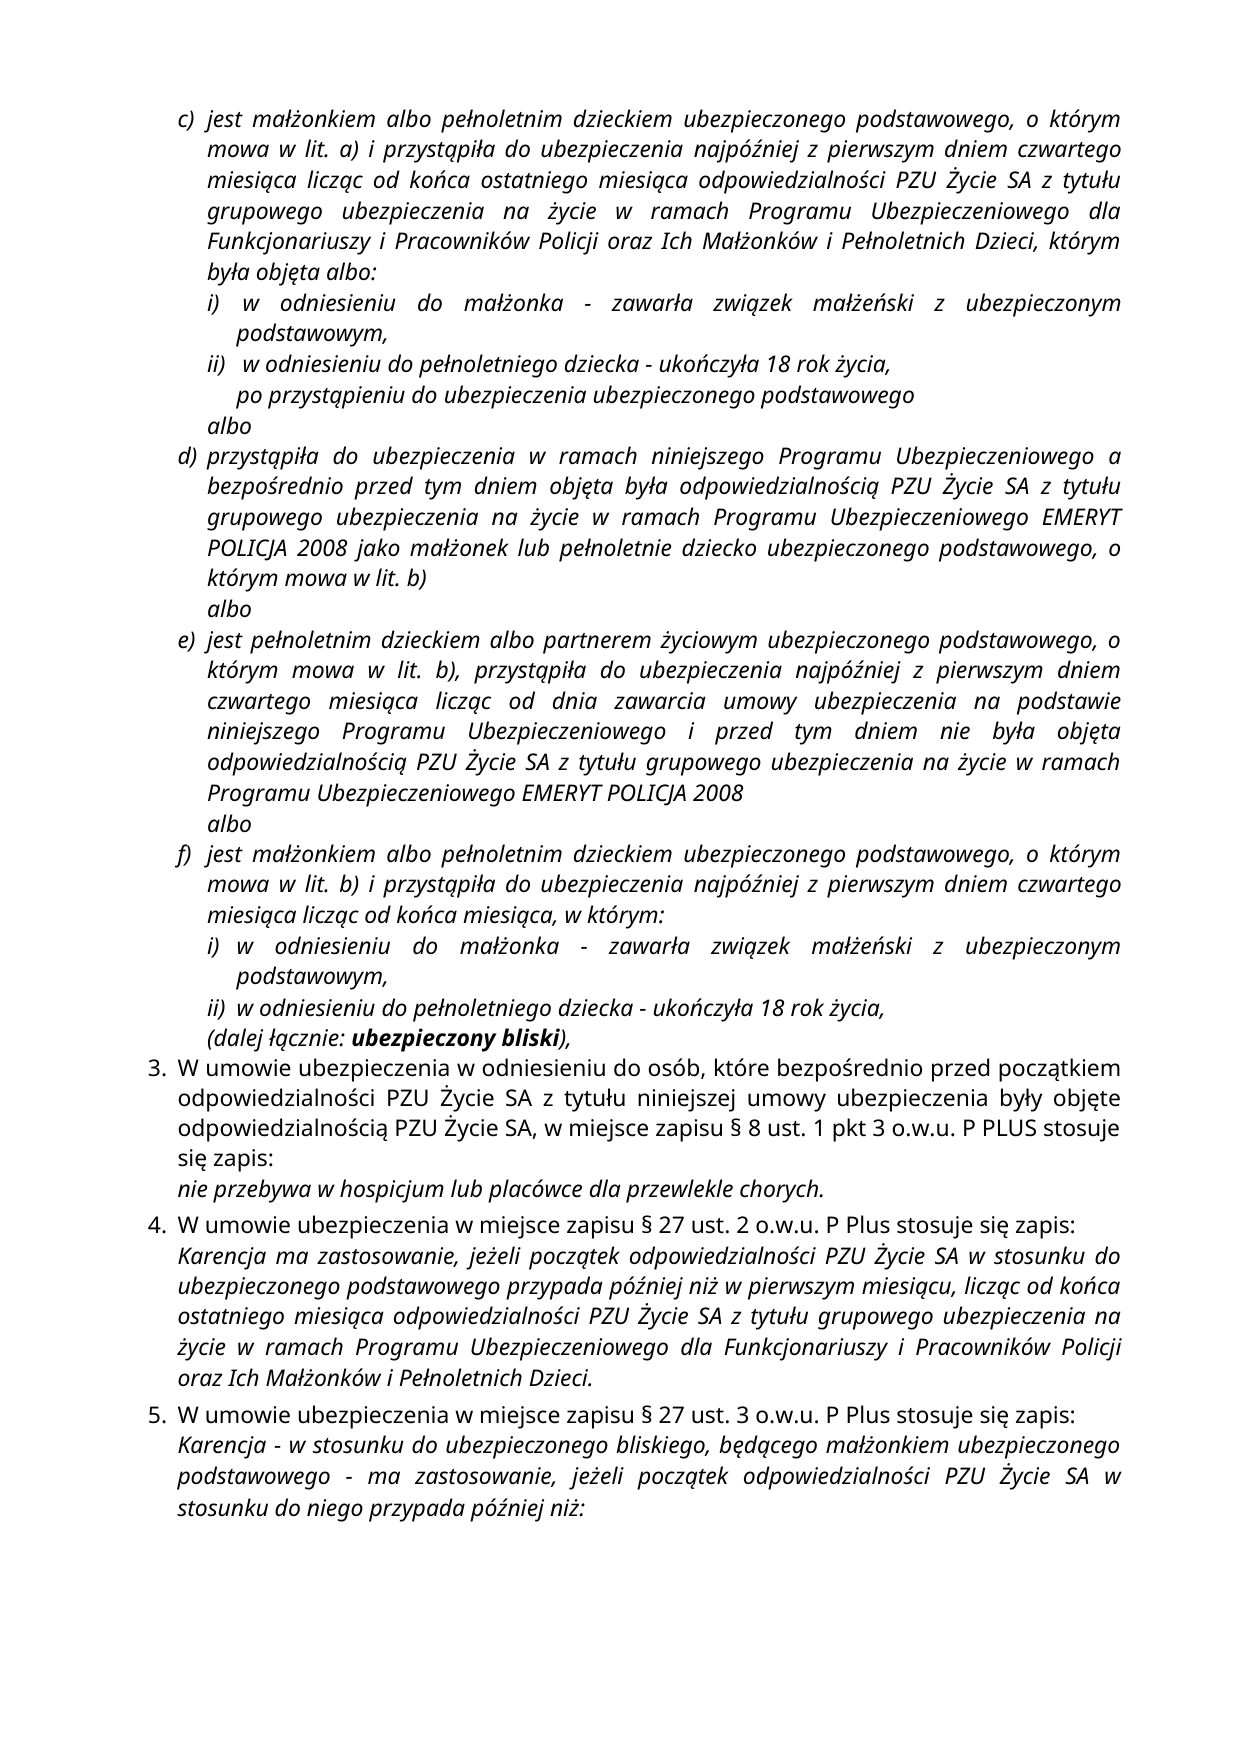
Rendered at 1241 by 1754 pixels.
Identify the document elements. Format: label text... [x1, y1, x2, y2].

list w odniesieniu do pełnoletniego dziecka - ukończyła 18 rok życia, [207, 992, 1122, 1022]
list w odniesieniu do pełnoletniego dziecka - ukończyła 18 rok życia, [207, 348, 1122, 379]
list w odniesieniu do małżonka - zawarła związek małżeński z ubezpieczonym podstawowym, [207, 287, 1122, 348]
text nie przebywa w hospicjum lub placówce dla przewlekle chorych. [148, 1173, 1122, 1203]
text Karencja ma zastosowanie, jeżeli początek odpowiedzialności PZU Życie SA w stosunku do ubezpieczonego podstawowego przypada później niż w pierwszym miesiącu, licząc od końca ostatniego miesiąca odpowiedzialności PZU Życie SA z tytułu grupowego ubezpieczenia na życie w ramach Programu Ubezpieczeniowego dla Funkcjonariuszy i Pracowników Policji oraz Ich Małżonków i Pełnoletnich Dzieci. [177, 1240, 1122, 1393]
list w odniesieniu do małżonka - zawarła związek małżeński z ubezpieczonym podstawowym, [207, 930, 1122, 992]
list jest małżonkiem albo pełnoletnim dzieckiem ubezpieczonego podstawowego, o którym mowa w lit. a) i przystąpiła do ubezpieczenia najpóźniej z pierwszym dniem czwartego miesiąca licząc od końca ostatniego miesiąca odpowiedzialności PZU Życie SA z tytułu grupowego ubezpieczenia na życie w ramach Programu Ubezpieczeniowego dla Funkcjonariuszy i Pracowników Policji oraz Ich Małżonków i Pełnoletnich Dzieci, którym była objęta albo: [177, 103, 1122, 287]
list jest małżonkiem albo pełnoletnim dzieckiem ubezpieczonego podstawowego, o którym mowa w lit. b) i przystąpiła do ubezpieczenia najpóźniej z pierwszym dniem czwartego miesiąca licząc od końca miesiąca, w którym: [177, 838, 1122, 930]
list W umowie ubezpieczenia w miejsce zapisu § 27 ust. 2 o.w.u. P Plus stosuje się zapis: [148, 1210, 1122, 1240]
text po przystąpieniu do ubezpieczenia ubezpieczonego podstawowego [236, 379, 1122, 410]
text Karencja - w stosunku do ubezpieczonego bliskiego, będącego małżonkiem ubezpieczonego podstawowego - ma zastosowanie, jeżeli początek odpowiedzialności PZU Życie SA w stosunku do niego przypada później niż: [177, 1429, 1122, 1523]
list W umowie ubezpieczenia w odniesieniu do osób, które bezpośrednio przed początkiem odpowiedzialności PZU Życie SA z tytułu niniejszej umowy ubezpieczenia były objęte odpowiedzialnością PZU Życie SA, w miejsce zapisu § 8 ust. 1 pkt 3 o.w.u. P PLUS stosuje się zapis: [148, 1053, 1122, 1173]
text albo [148, 410, 1122, 440]
list jest pełnoletnim dzieckiem albo partnerem życiowym ubezpieczonego podstawowego, o którym mowa w lit. b), przystąpiła do ubezpieczenia najpóźniej z pierwszym dniem czwartego miesiąca licząc od dnia zawarcia umowy ubezpieczenia na podstawie niniejszego Programu Ubezpieczeniowego i przed tym dniem nie była objęta odpowiedzialnością PZU Życie SA z tytułu grupowego ubezpieczenia na życie w ramach Programu Ubezpieczeniowego EMERYT POLICJA 2008 [177, 624, 1122, 808]
text albo [207, 808, 1122, 838]
text albo [207, 593, 1122, 624]
list W umowie ubezpieczenia w miejsce zapisu § 27 ust. 3 o.w.u. P Plus stosuje się zapis: [148, 1399, 1122, 1429]
text (dalej łącznie: ubezpieczony bliski), [207, 1022, 1122, 1053]
list przystąpiła do ubezpieczenia w ramach niniejszego Programu Ubezpieczeniowego a bezpośrednio przed tym dniem objęta była odpowiedzialnością PZU Życie SA z tytułu grupowego ubezpieczenia na życie w ramach Programu Ubezpieczeniowego EMERYT POLICJA 2008 jako małżonek lub pełnoletnie dziecko ubezpieczonego podstawowego, o którym mowa w lit. b) [177, 440, 1122, 593]
